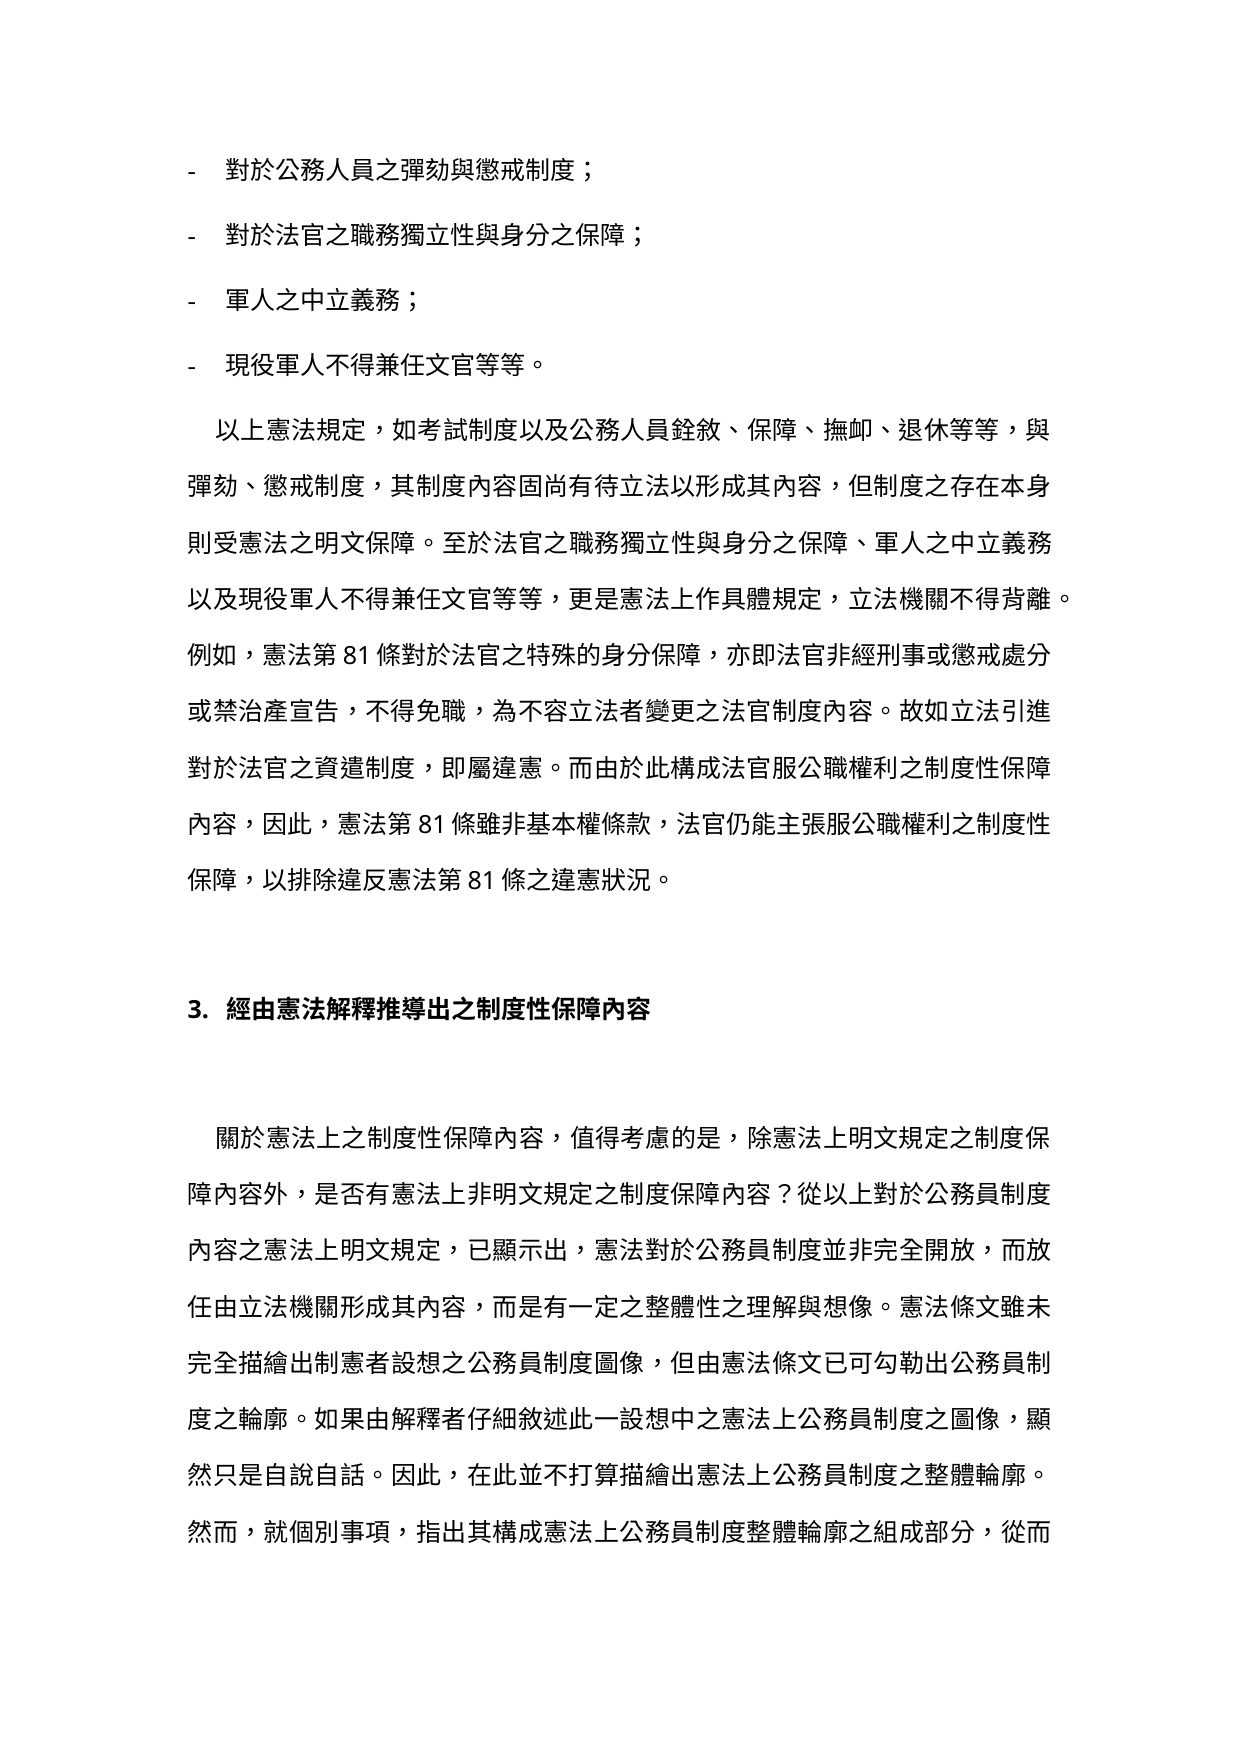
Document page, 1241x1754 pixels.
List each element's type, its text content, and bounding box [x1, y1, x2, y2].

list 軍人之中立義務； [187, 280, 1053, 317]
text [187, 1118, 1053, 1549]
list 對於公務人員之彈劾與懲戒制度； [187, 150, 1053, 187]
list 對於法官之職務獨立性與身分之保障； [187, 215, 1053, 252]
list 經由憲法解釋推導出之制度性保障內容 [187, 989, 1053, 1026]
text 以上憲法規定，如考試制度以及公務人員銓敘、保障、撫卹、退休等等，與彈劾、懲戒制度，其制度內容固尚有待立法以形成其內容，但制度之存在本身則受憲法之明文保障。至於法官之職務獨立性與身分之保障、軍人之中立義務以及現役軍人不得兼任文官等等，更是憲法上作具體規定，立法機關不得背離。例如，憲法第81條對於法官之特殊的身分保障，亦即法官非經刑事或懲戒處分或禁治產宣告，不得免職，為不容立法者變更之法官制度內容。故如立法引進對於法官之資遣制度，即屬違憲。而由於此構成法官服公職權利之制度性保障內容，因此，憲法第81條雖非基本權條款，法官仍能主張服公職權利之制度性保障，以排除違反憲法第81條之違憲狀況。 [187, 410, 1053, 897]
list 現役軍人不得兼任文官等等。 [187, 345, 1053, 382]
